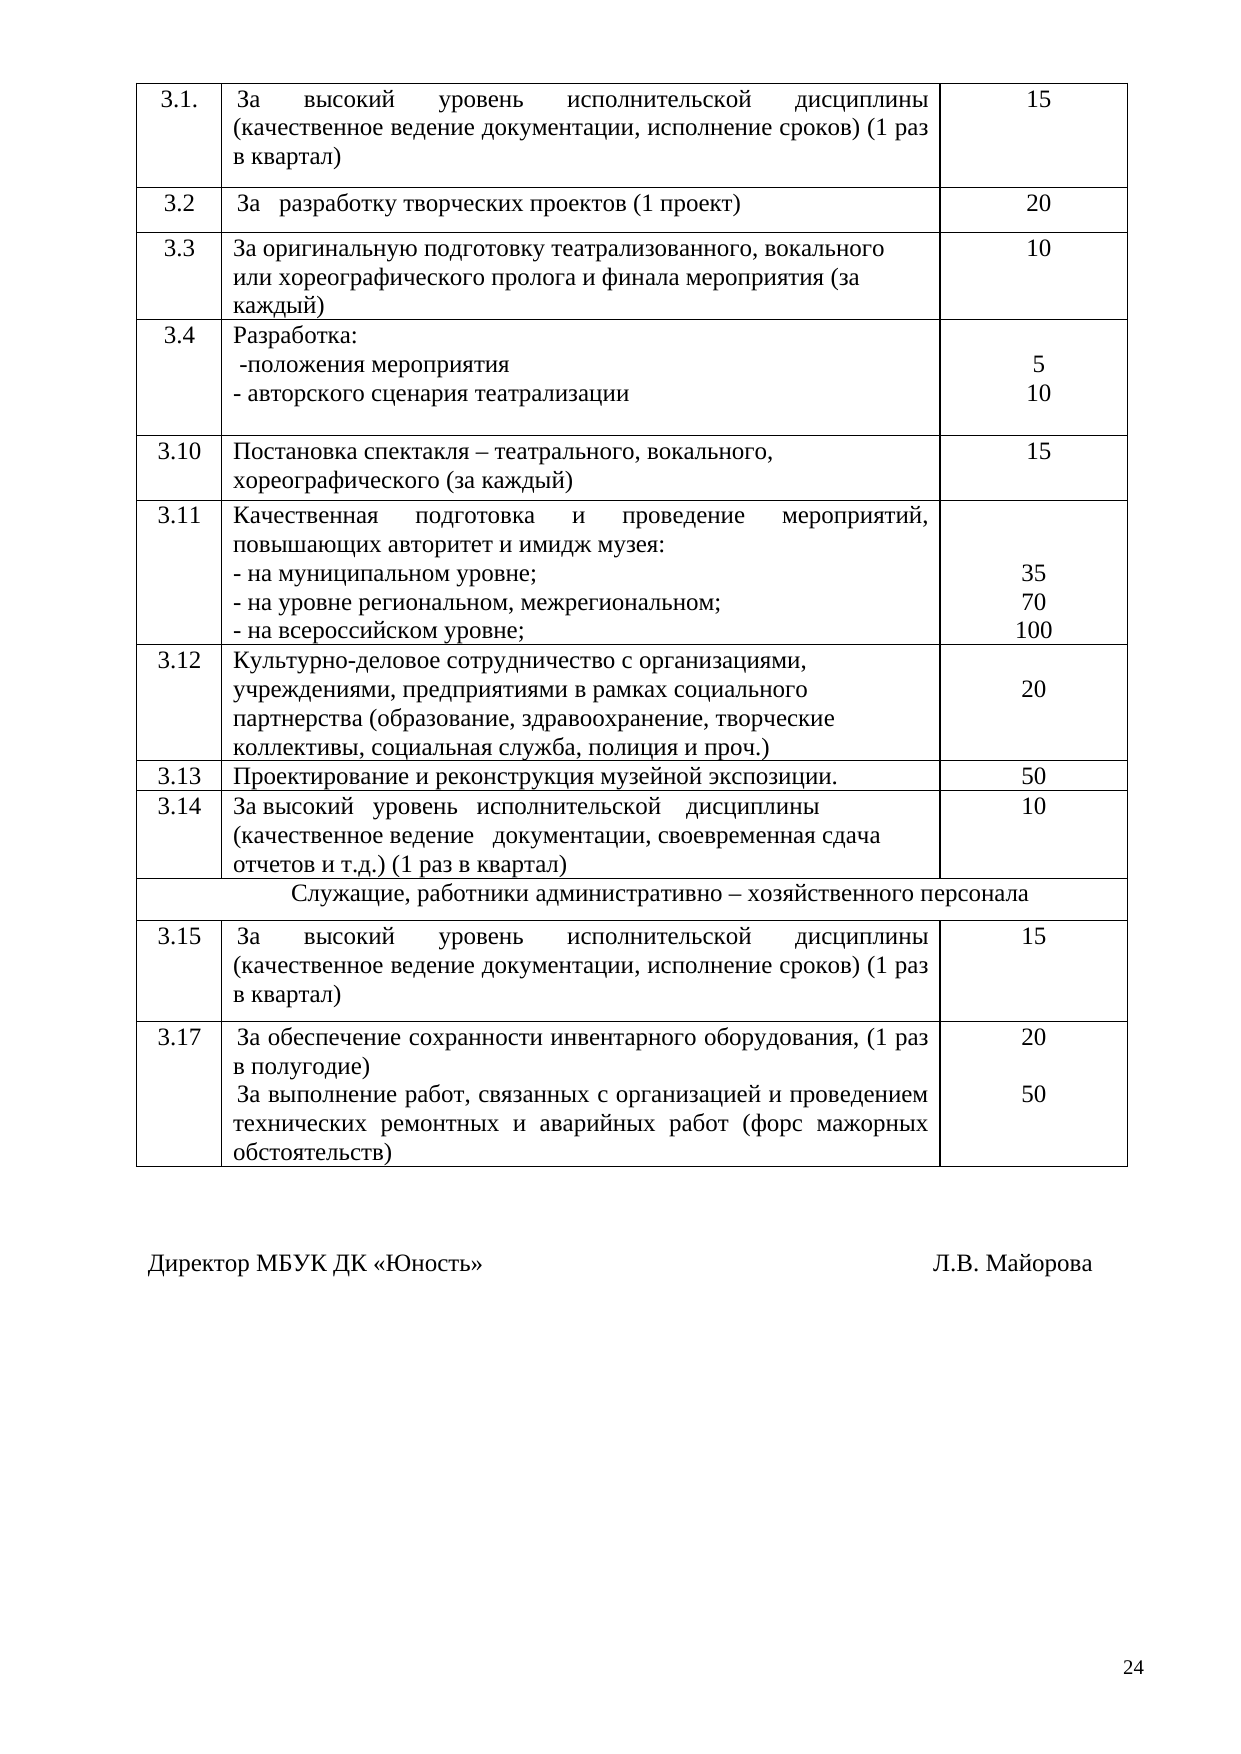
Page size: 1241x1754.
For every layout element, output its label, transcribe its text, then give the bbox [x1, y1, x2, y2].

table_cell 3.12 [137, 645, 221, 760]
table_cell Культурно-деловое сотрудничество с организациями, учреждениями, предприятиями в рамках социального партнерства (образование, здравоохранение, творческие коллективы, социальная служба, полиция и проч.) [222, 645, 939, 760]
table_cell За высокий уровень исполнительской дисциплины (качественное ведение документации, исполнение сроков) (1 раз в квартал) [222, 921, 939, 1021]
table_cell Качественная подготовка и проведение мероприятий, повышающих авторитет и имидж музея: - на муниципальном уровне; - на уровне региональном, межрегиональном; - на всероссийском уровне; [222, 501, 939, 644]
table_cell 20 50 [941, 1022, 1127, 1166]
table_cell 15 [941, 921, 1127, 1021]
table_cell Постановка спектакля – театрального, вокального, хореографического (за каждый) [222, 436, 939, 499]
table_cell 5 10 [941, 320, 1127, 435]
table_cell 10 [941, 791, 1127, 877]
table_cell За высокий уровень исполнительской дисциплины (качественное ведение документации, исполнение сроков) (1 раз в квартал) [222, 84, 939, 187]
table_cell 20 [941, 188, 1127, 232]
table_cell За разработку творческих проектов (1 проект) [222, 188, 939, 232]
table_cell 3.1. [137, 84, 221, 187]
table_cell 10 [941, 233, 1127, 319]
table_cell Разработка: -положения мероприятия - авторского сценария театрализации [222, 320, 939, 435]
table_cell 35 70 100 [941, 501, 1127, 644]
table_cell 15 [941, 84, 1127, 187]
table_cell 3.15 [137, 921, 221, 1021]
table_cell Служащие, работники административно – хозяйственного персонала [137, 879, 1127, 920]
table_cell 3.14 [137, 791, 221, 877]
table_cell Проектирование и реконструкция музейной экспозиции. [222, 761, 939, 790]
text Директор МБУК ДК «Юность» Л.В. Майорова [148, 1248, 1144, 1276]
table_cell За оригинальную подготовку театрализованного, вокального или хореографического пролога и финала мероприятия (за каждый) [222, 233, 939, 319]
table_cell 3.3 [137, 233, 221, 319]
table_cell 3.2 [137, 188, 221, 232]
table_cell За обеспечение сохранности инвентарного оборудования, (1 раз в полугодие) За выполнение работ, связанных с организацией и проведением технических ремонтных и аварийных работ (форс мажорных обстоятельств) [222, 1022, 939, 1166]
table_cell 3.10 [137, 436, 221, 499]
table_cell За высокий уровень исполнительской дисциплины (качественное ведение документации, своевременная сдача отчетов и т.д.) (1 раз в квартал) [222, 791, 939, 877]
table_cell 3.11 [137, 501, 221, 644]
table_cell 3.13 [137, 761, 221, 790]
table_cell 50 [941, 761, 1127, 790]
table_cell 20 [941, 645, 1127, 760]
table_cell 15 [941, 436, 1127, 499]
table_cell 3.17 [137, 1022, 221, 1166]
table_cell 3.4 [137, 320, 221, 435]
